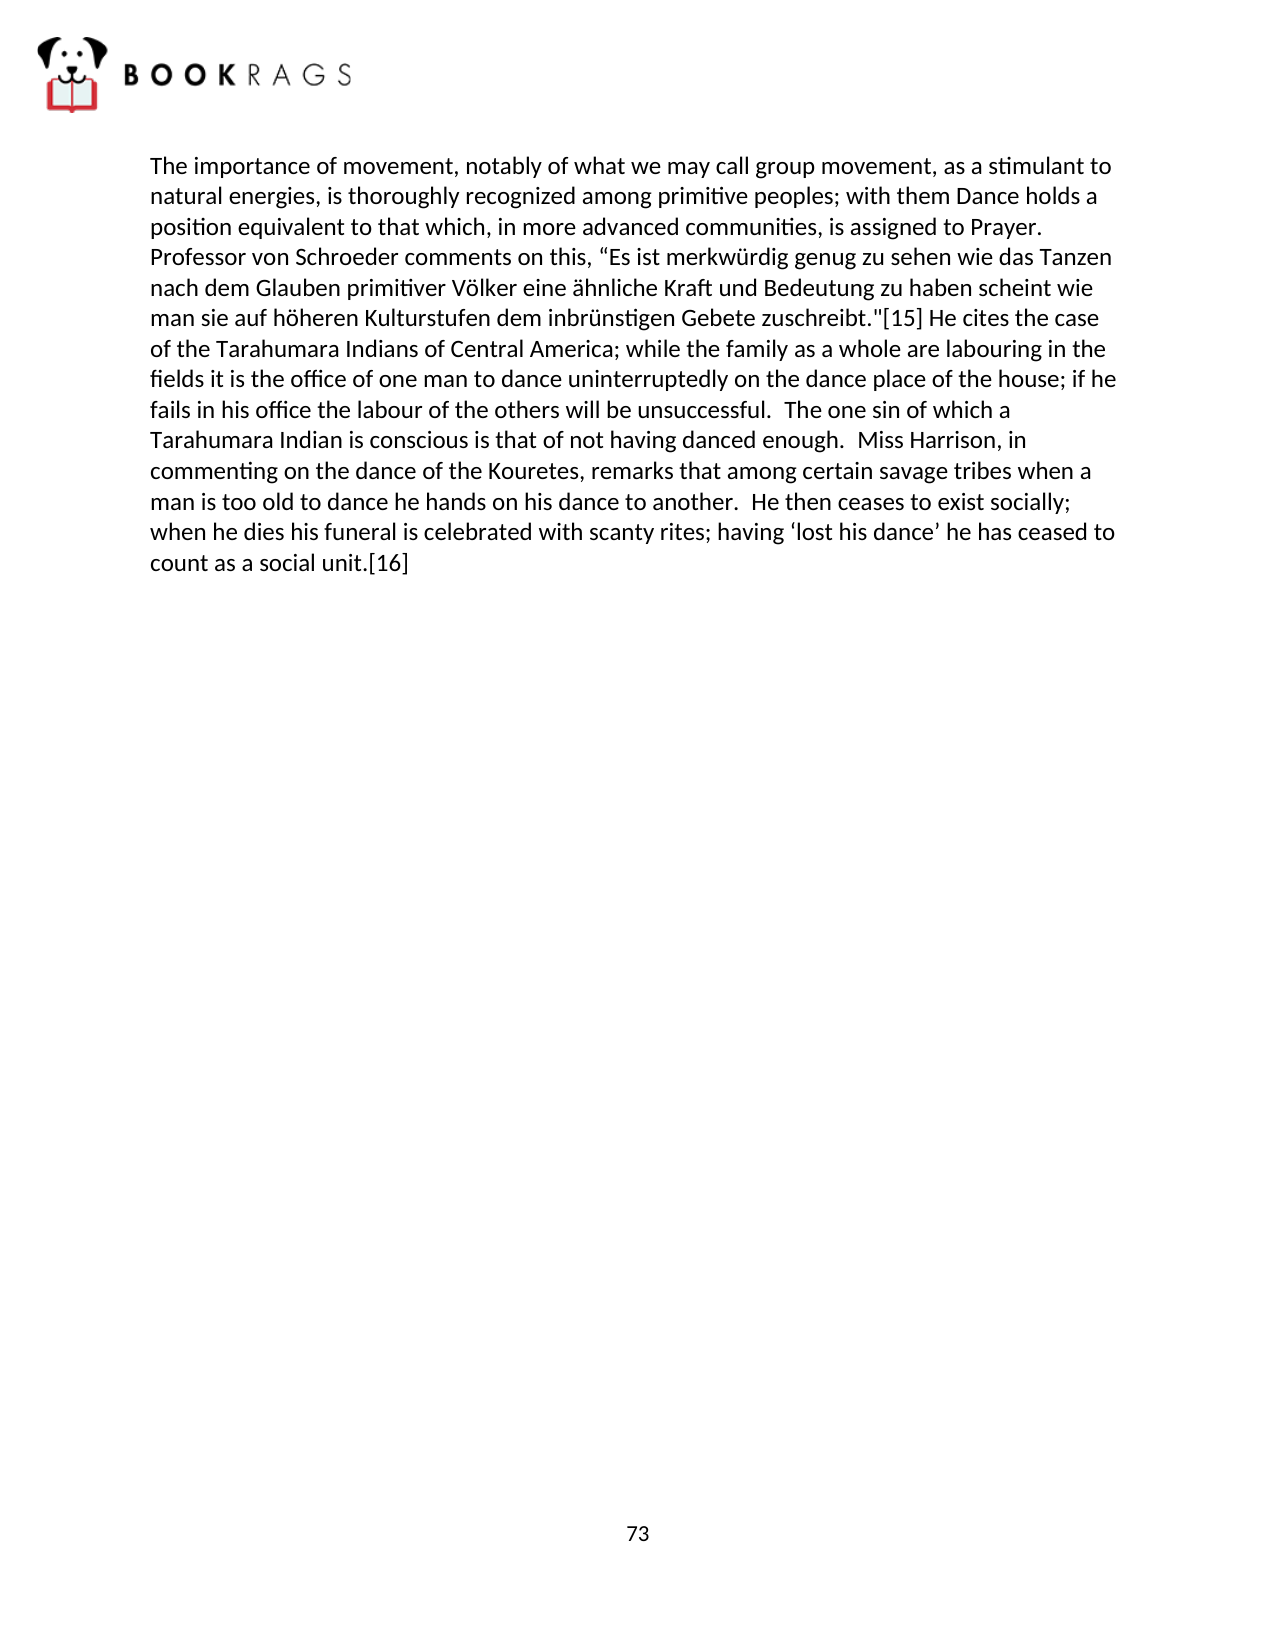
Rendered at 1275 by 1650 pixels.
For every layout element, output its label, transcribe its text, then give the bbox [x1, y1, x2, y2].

picture [37, 37, 351, 113]
text The importance of movement, notably of what we may call group movement, as a stimulant to natural energies, is thoroughly recognized among primitive peoples; with them Dance holds a position equivalent to that which, in more advanced communities, is assigned to Prayer. Professor von Schroeder comments on this, “Es ist merkwürdig genug zu sehen wie das Tanzen nach dem Glauben primitiver Völker eine ähnliche Kraft und Bedeutung zu haben scheint wie man sie auf höheren Kulturstufen dem inbrünstigen Gebete zuschreibt."[15] He cites the case of the Tarahumara Indians of Central America; while the family as a whole are labouring in the fields it is the office of one man to dance uninterruptedly on the dance place of the house; if he fails in his office the labour of the others will be unsuccessful. The one sin of which a Tarahumara Indian is conscious is that of not having danced enough. Miss Harrison, in commenting on the dance of the Kouretes, remarks that among certain savage tribes when a man is too old to dance he hands on his dance to another. He then ceases to exist socially; when he dies his funeral is celebrated with scanty rites; having ‘lost his dance’ he has ceased to count as a social unit.[16] [150, 150, 1125, 577]
